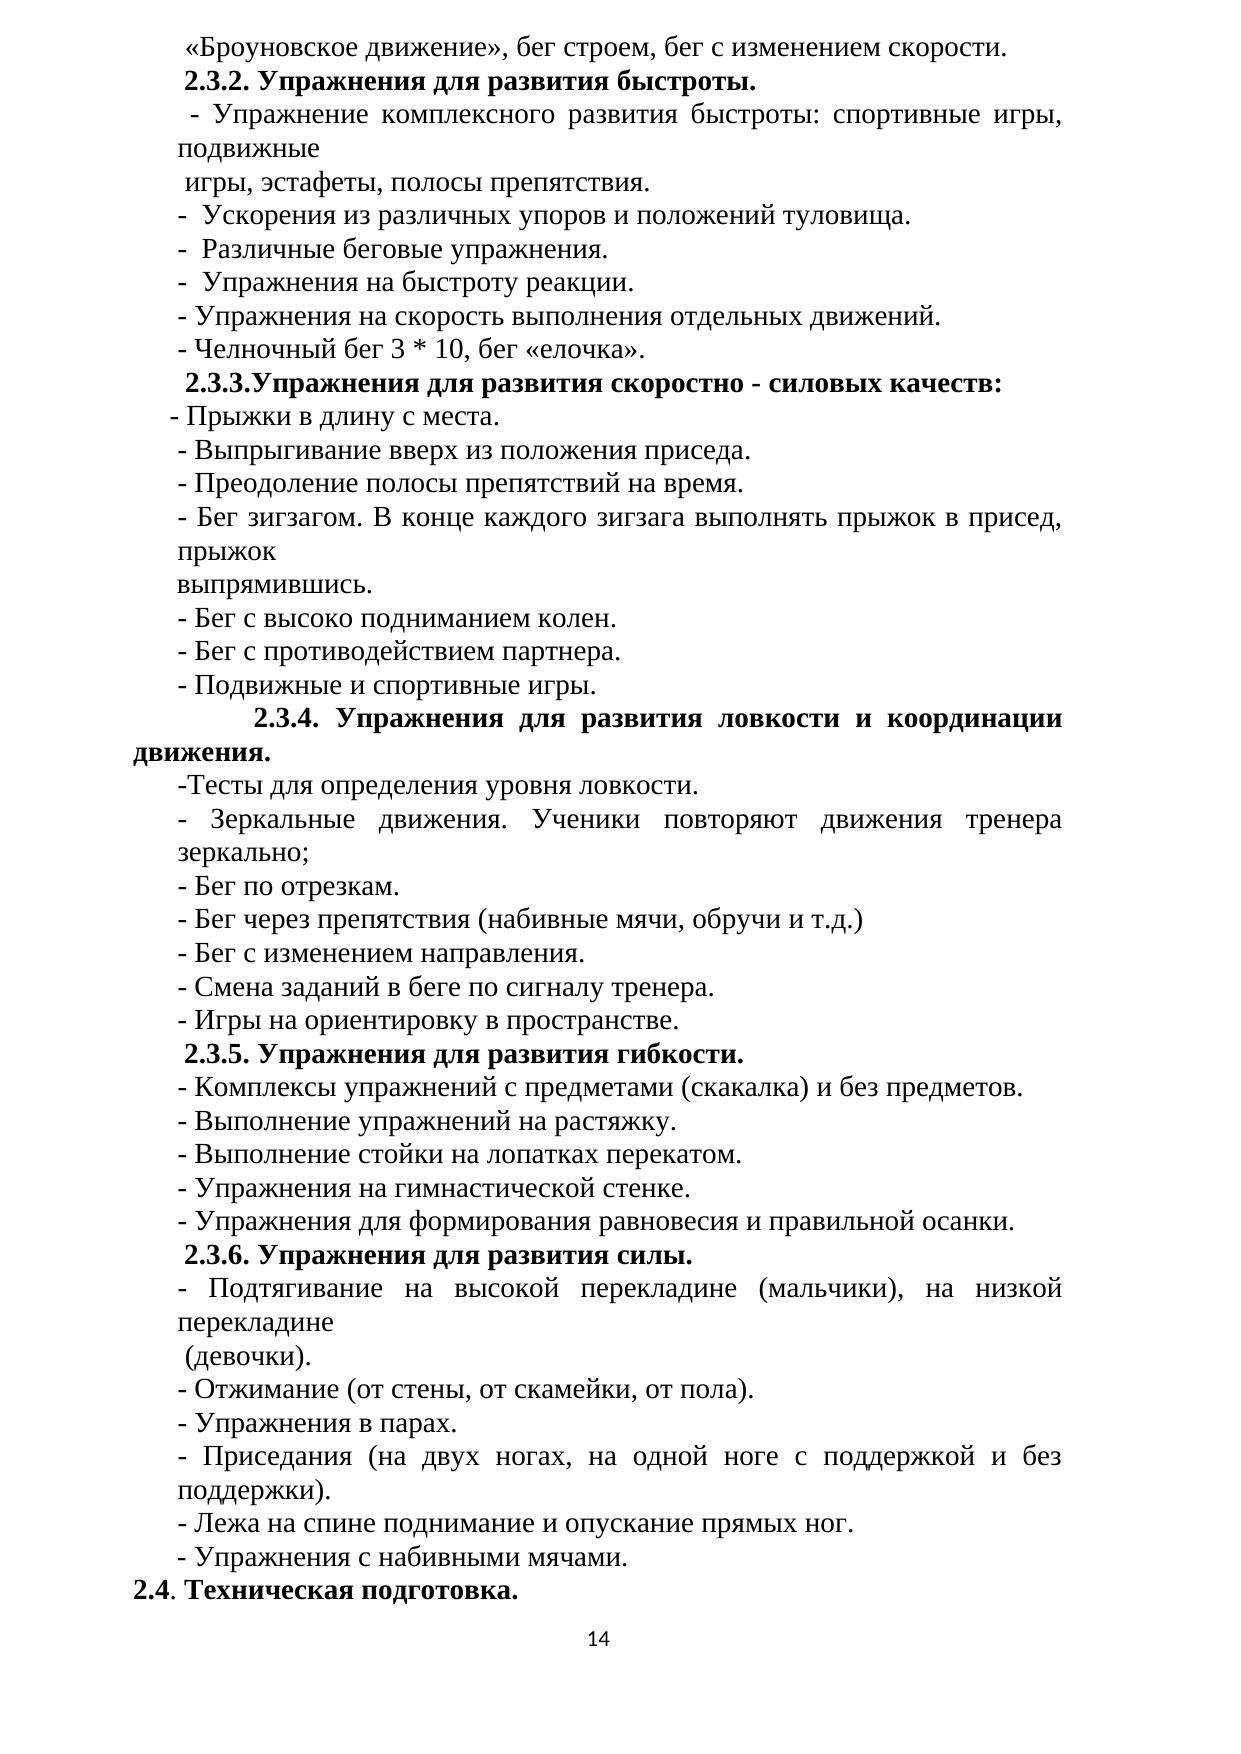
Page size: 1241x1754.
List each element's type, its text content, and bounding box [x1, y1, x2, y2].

text - Подтягивание на высокой перекладине (мальчики), на низкой перекладине [177, 1271, 1063, 1338]
text - Бег по отрезкам. [177, 868, 1063, 902]
text (девочки). [177, 1338, 1063, 1371]
text - Упражнения для формирования равновесия и правильной осанки. [177, 1203, 1063, 1237]
text 2.3.2. Упражнения для развития быстроты. [133, 63, 1063, 97]
text - Упражнение комплексного развития быстроты: спортивные игры, подвижные [177, 97, 1063, 164]
text - Упражнения на гимнастической стенке. [177, 1170, 1063, 1203]
text - Преодоление полосы препятствий на время. [177, 466, 1063, 499]
text - Комплексы упражнений с предметами (скакалка) и без предметов. [177, 1069, 1063, 1103]
text игры, эстафеты, полосы препятствия. [177, 164, 1063, 197]
text - Смена заданий в беге по сигналу тренера. [177, 969, 1063, 1002]
text - Упражнения на быстроту реакции. [177, 264, 1063, 298]
text «Броуновское движение», бег строем, бег с изменением скорости. [177, 29, 1063, 63]
text - Бег через препятствия (набивные мячи, обручи и т.д.) [177, 902, 1063, 935]
text - Подвижные и спортивные игры. [177, 667, 1063, 700]
text 2.3.4. Упражнения для развития ловкости и координации движения. [133, 700, 1063, 767]
text - Прыжки в длину с места. [133, 398, 1063, 432]
text - Упражнения в парах. [177, 1405, 1063, 1438]
text - Лежа на спине поднимание и опускание прямых ног. [177, 1505, 1063, 1539]
text 2.3.5. Упражнения для развития гибкости. [133, 1036, 1063, 1069]
text выпрямившись. [133, 566, 1063, 600]
text - Ускорения из различных упоров и положений туловища. [177, 197, 1063, 231]
text - Выпрыгивание вверх из положения приседа. [177, 432, 1063, 466]
text - Отжимание (от стены, от скамейки, от пола). [177, 1371, 1063, 1405]
text - Упражнения на скорость выполнения отдельных движений. [177, 298, 1063, 331]
text 2.3.6. Упражнения для развития силы. [133, 1237, 1063, 1271]
text - Упражнения с набивными мячами. [133, 1539, 1063, 1572]
text - Выполнение упражнений на растяжку. [177, 1103, 1063, 1136]
text - Приседания (на двух ногах, на одной ноге с поддержкой и без поддержки). [177, 1438, 1063, 1505]
text - Зеркальные движения. Ученики повторяют движения тренера зеркально; [177, 801, 1063, 868]
text - Бег с высоко подниманием колен. [177, 600, 1063, 633]
text - Челночный бег 3 * 10, бег «елочка». [177, 331, 1063, 365]
text 2.4. Техническая подготовка. [133, 1572, 1063, 1606]
text -Тесты для определения уровня ловкости. [177, 767, 1063, 801]
text - Игры на ориентировку в пространстве. [177, 1002, 1063, 1036]
text - Выполнение стойки на лопатках перекатом. [177, 1136, 1063, 1170]
list 2.3.3.Упражнения для развития скоростно - силовых качеств: [133, 365, 1063, 398]
text - Бег зигзагом. В конце каждого зигзага выполнять прыжок в присед, прыжок [177, 499, 1063, 566]
text - Бег с изменением направления. [177, 935, 1063, 969]
text - Бег с противодействием партнера. [177, 633, 1063, 667]
text - Различные беговые упражнения. [177, 231, 1063, 264]
